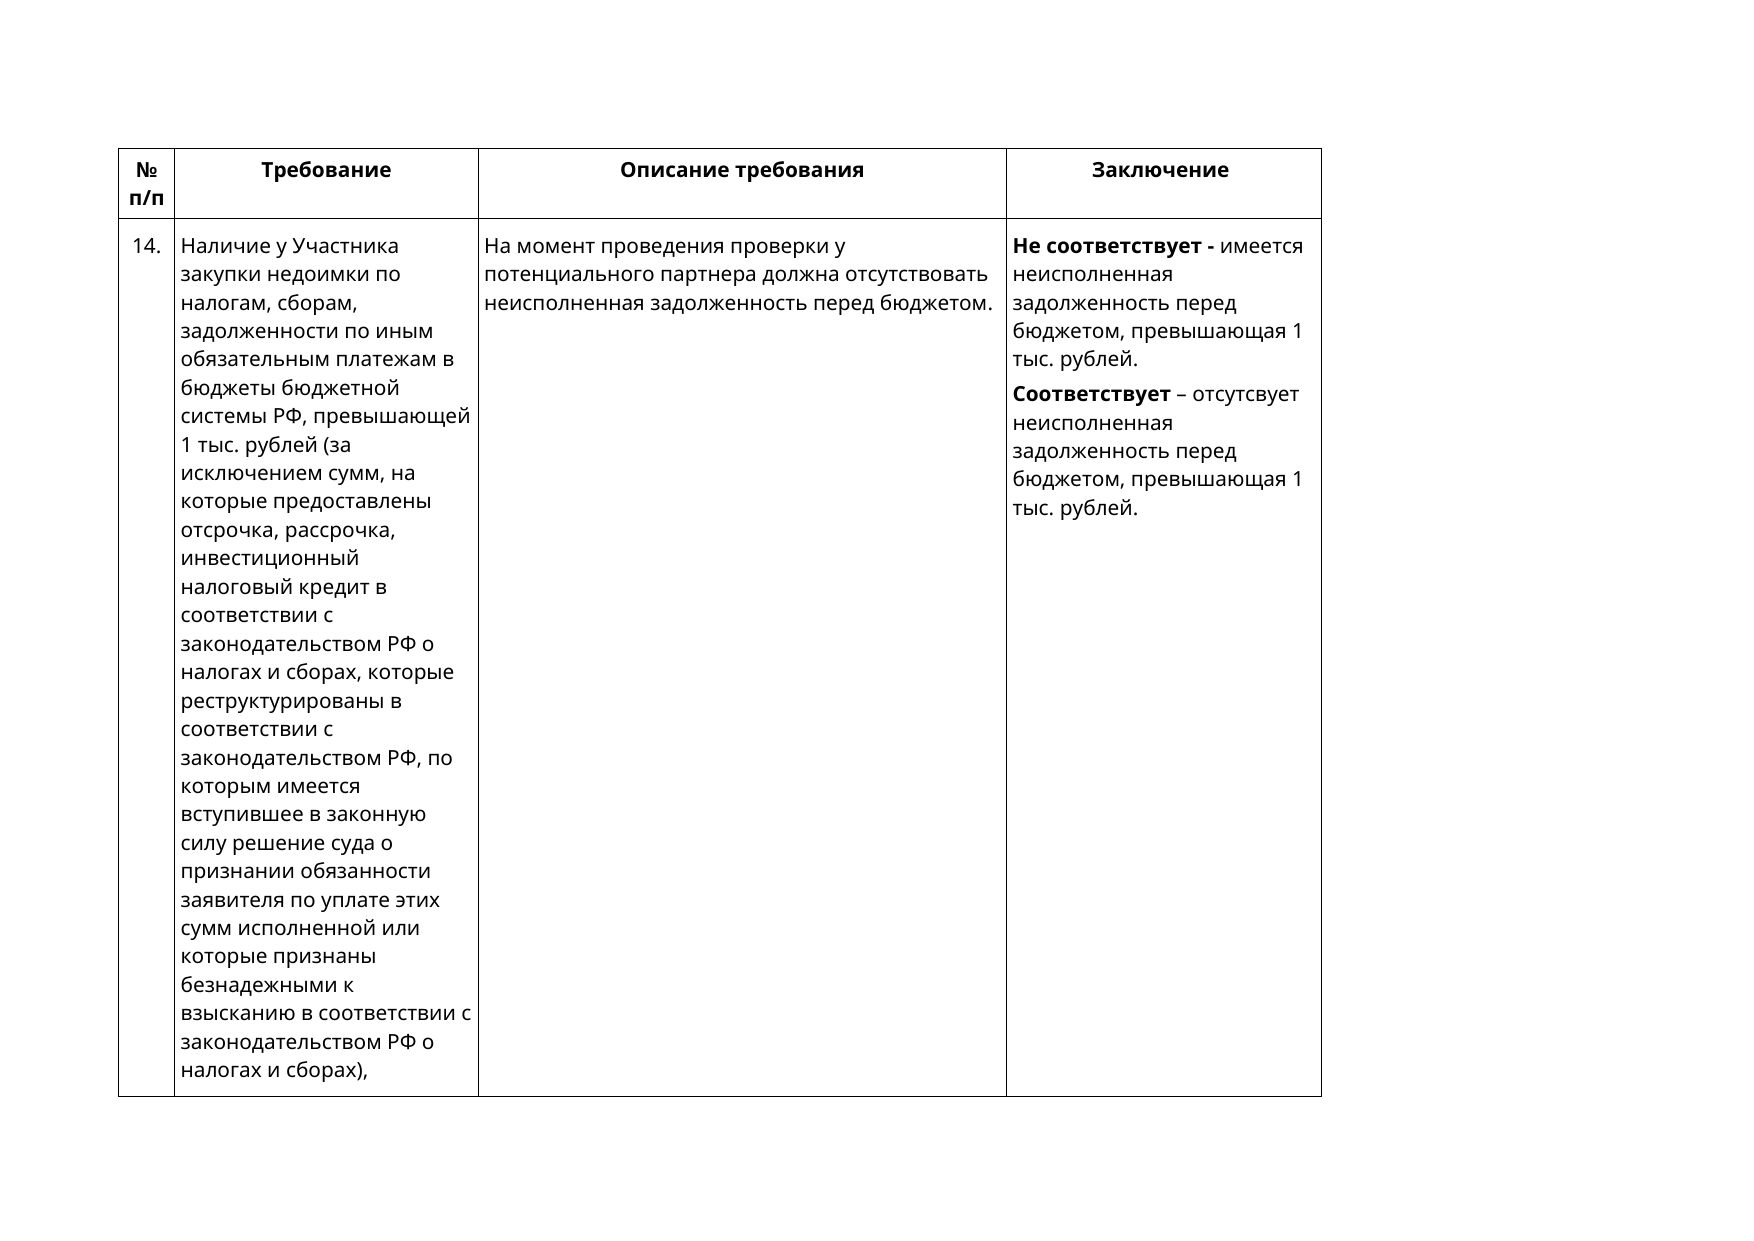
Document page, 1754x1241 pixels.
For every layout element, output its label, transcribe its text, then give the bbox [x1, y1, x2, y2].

table_cell Не соответствует - имеется неисполненная задолженность перед бюджетом, превышающая 1 тыс. рублей. Соответствует – отсутсвует неисполненная задолженность перед бюджетом, превышающая 1 тыс. рублей. [1007, 219, 1321, 1096]
table_cell Наличие у Участника закупки недоимки по налогам, сборам, задолженности по иным обязательным платежам в бюджеты бюджетной системы РФ, превышающей 1 тыс. рублей (за исключением сумм, на которые предоставлены отсрочка, рассрочка, инвестиционный налоговый кредит в соответствии с законодательством РФ о налогах и сборах, которые реструктурированы в соответствии с законодательством РФ, по которым имеется вступившее в законную силу решение суда о признании обязанности заявителя по уплате этих сумм исполненной или которые признаны безнадежными к взысканию в соответствии с законодательством РФ о налогах и сборах), [175, 219, 478, 1096]
table_cell На момент проведения проверки у потенциального партнера должна отсутствовать неисполненная задолженность перед бюджетом. [479, 219, 1006, 1096]
table_header Требование [175, 149, 478, 217]
table_cell 14. [119, 219, 174, 1096]
table_header Заключение [1007, 149, 1321, 217]
table_header № п/п [119, 149, 174, 217]
table_header Описание требования [479, 149, 1006, 217]
